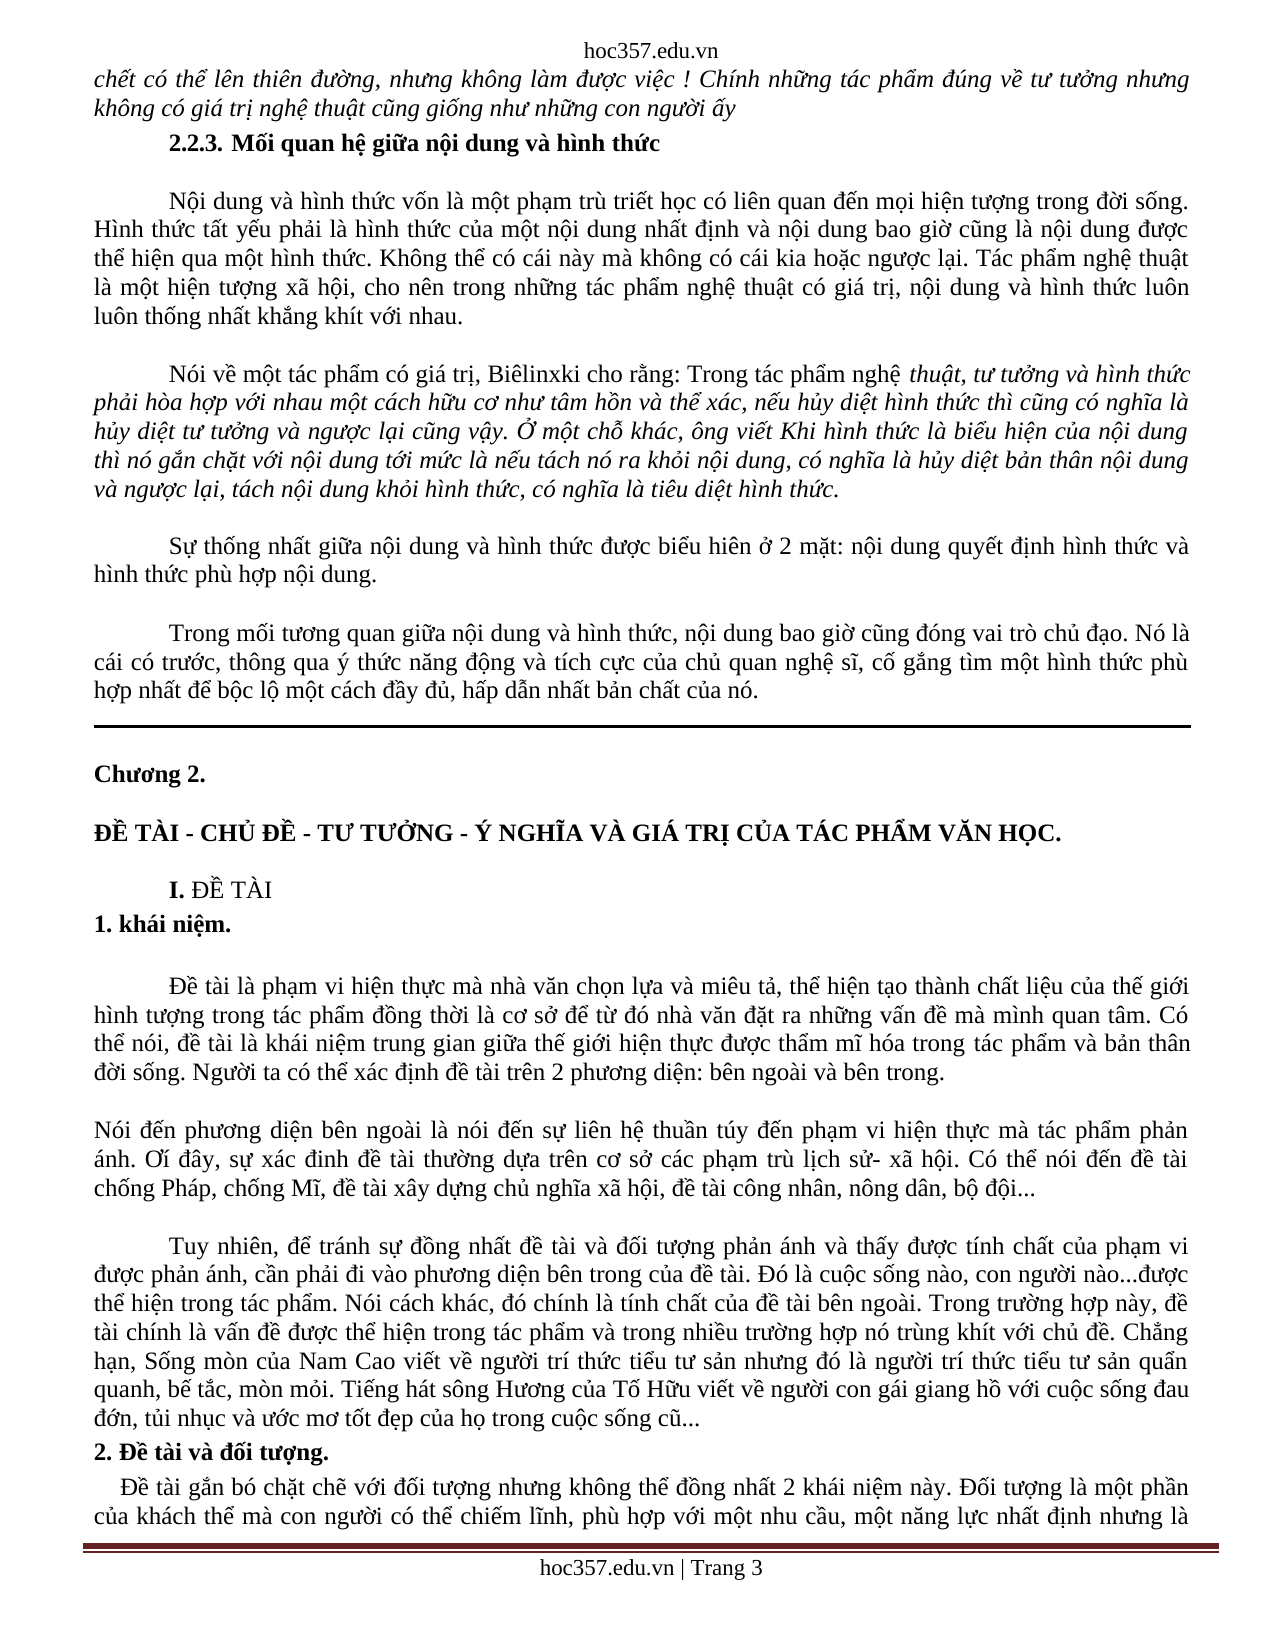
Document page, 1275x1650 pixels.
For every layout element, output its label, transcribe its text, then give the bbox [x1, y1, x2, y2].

text Nói về một tác phẩm có giá trị, Biêlinxki cho rằng: Trong tác phẩm nghệ thuật, tư tưởng và hình thức phải hòa hợp với nhau một cách hữu cơ như tâm hồn và thể xác, nếu hủy diệt hình thức thì cũng có nghĩa là hủy diệt tư tưởng và ngược lại cũng vậy. Ở một chỗ khác, ông viết Khi hình thức là biểu hiện của nội dung thì nó gắn chặt với nội dung tới mức là nếu tách nó ra khỏi nội dung, có nghĩa là hủy diệt bản thân nội dung và ngược lại, tách nội dung khỏi hình thức, có nghĩa là tiêu diệt hình thức. [94, 359, 1191, 502]
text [94, 1472, 1191, 1530]
subtitle Mối quan hệ giữa nội dung và hình thức [169, 128, 1219, 157]
text Nói đến phương diện bên ngoài là nói đến sự liên hệ thuần túy đến phạm vi hiện thực mà tác phẩm phản ánh. Ơí đây, sự xác đinh đề tài thường dựa trên cơ sở các phạm trù lịch sử- xã hội. Có thể nói đến đề tài chống Pháp, chống Mĩ, đề tài xây dựng chủ nghĩa xã hội, đề tài công nhân, nông dân, bộ đội... [94, 1115, 1191, 1202]
text Ðề tài là phạm vi hiện thực mà nhà văn chọn lựa và miêu tả, thể hiện tạo thành chất liệu của thế giới hình tượng trong tác phẩm đồng thời là cơ sở để từ đó nhà văn đặt ra những vấn đề mà mình quan tâm. Có thể nói, đề tài là khái niệm trung gian giữa thế giới hiện thực được thẩm mĩ hóa trong tác phẩm và bản thân đời sống. Người ta có thể xác định đề tài trên 2 phương diện: bên ngoài và bên trong. [94, 971, 1191, 1086]
text Tuy nhiên, để tránh sự đồng nhất đề tài và đối tượng phản ánh và thấy được tính chất của phạm vi được phản ánh, cần phải đi vào phương diện bên trong của đề tài. Ðó là cuộc sống nào, con người nào...được thể hiện trong tác phẩm. Nói cách khác, đó chính là tính chất của đề tài bên ngoài. Trong trường hợp này, đề tài chính là vấn đề được thể hiện trong tác phẩm và trong nhiều trường hợp nó trùng khít với chủ đề. Chẳng hạn, Sống mòn của Nam Cao viết về người trí thức tiểu tư sản nhưng đó là người trí thức tiểu tư sản quẩn quanh, bế tắc, mòn mỏi. Tiếng hát sông Hương của Tố Hữu viết về người con gái giang hồ với cuộc sống đau đớn, tủi nhục và ước mơ tốt đẹp của họ trong cuộc sống cũ... [94, 1231, 1191, 1432]
list ĐỀ TÀI [169, 875, 1219, 904]
text Nội dung và hình thức vốn là một phạm trù triết học có liên quan đến mọi hiện tượng trong đời sống. Hình thức tất yếu phải là hình thức của một nội dung nhất định và nội dung bao giờ cũng là nội dung được thể hiện qua một hình thức. Không thể có cái này mà không có cái kia hoặc ngược lại. Tác phẩm nghệ thuật là một hiện tượng xã hội, cho nên trong những tác phẩm nghệ thuật có giá trị, nội dung và hình thức luôn luôn thống nhất khắng khít với nhau. [94, 186, 1191, 329]
text Trong mối tương quan giữa nội dung và hình thức, nội dung bao giờ cũng đóng vai trò chủ đạo. Nó là cái có trước, thông qua ý thức năng động và tích cực của chủ quan nghệ sĩ, cố gắng tìm một hình thức phù hợp nhất để bộc lộ một cách đầy đủ, hấp dẫn nhất bản chất của nó. [94, 618, 1191, 704]
subtitle khái niệm. [94, 909, 1219, 938]
text ÐỀ TÀI - CHỦ ÐỀ - TƯ TƯỞNG - Ý NGHĨA VÀ GIÁ TRỊ CỦA TÁC PHẨM VĂN HỌC. [94, 818, 1219, 846]
subtitle Ðề tài và đối tượng. [94, 1437, 1219, 1466]
text Sự thống nhất giữa nội dung và hình thức được biểu hiên ở 2 mặt: nội dung quyết định hình thức và hình thức phù hợp nội dung. [94, 532, 1191, 588]
subtitle Chương 2. [94, 759, 1219, 788]
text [94, 64, 1191, 121]
